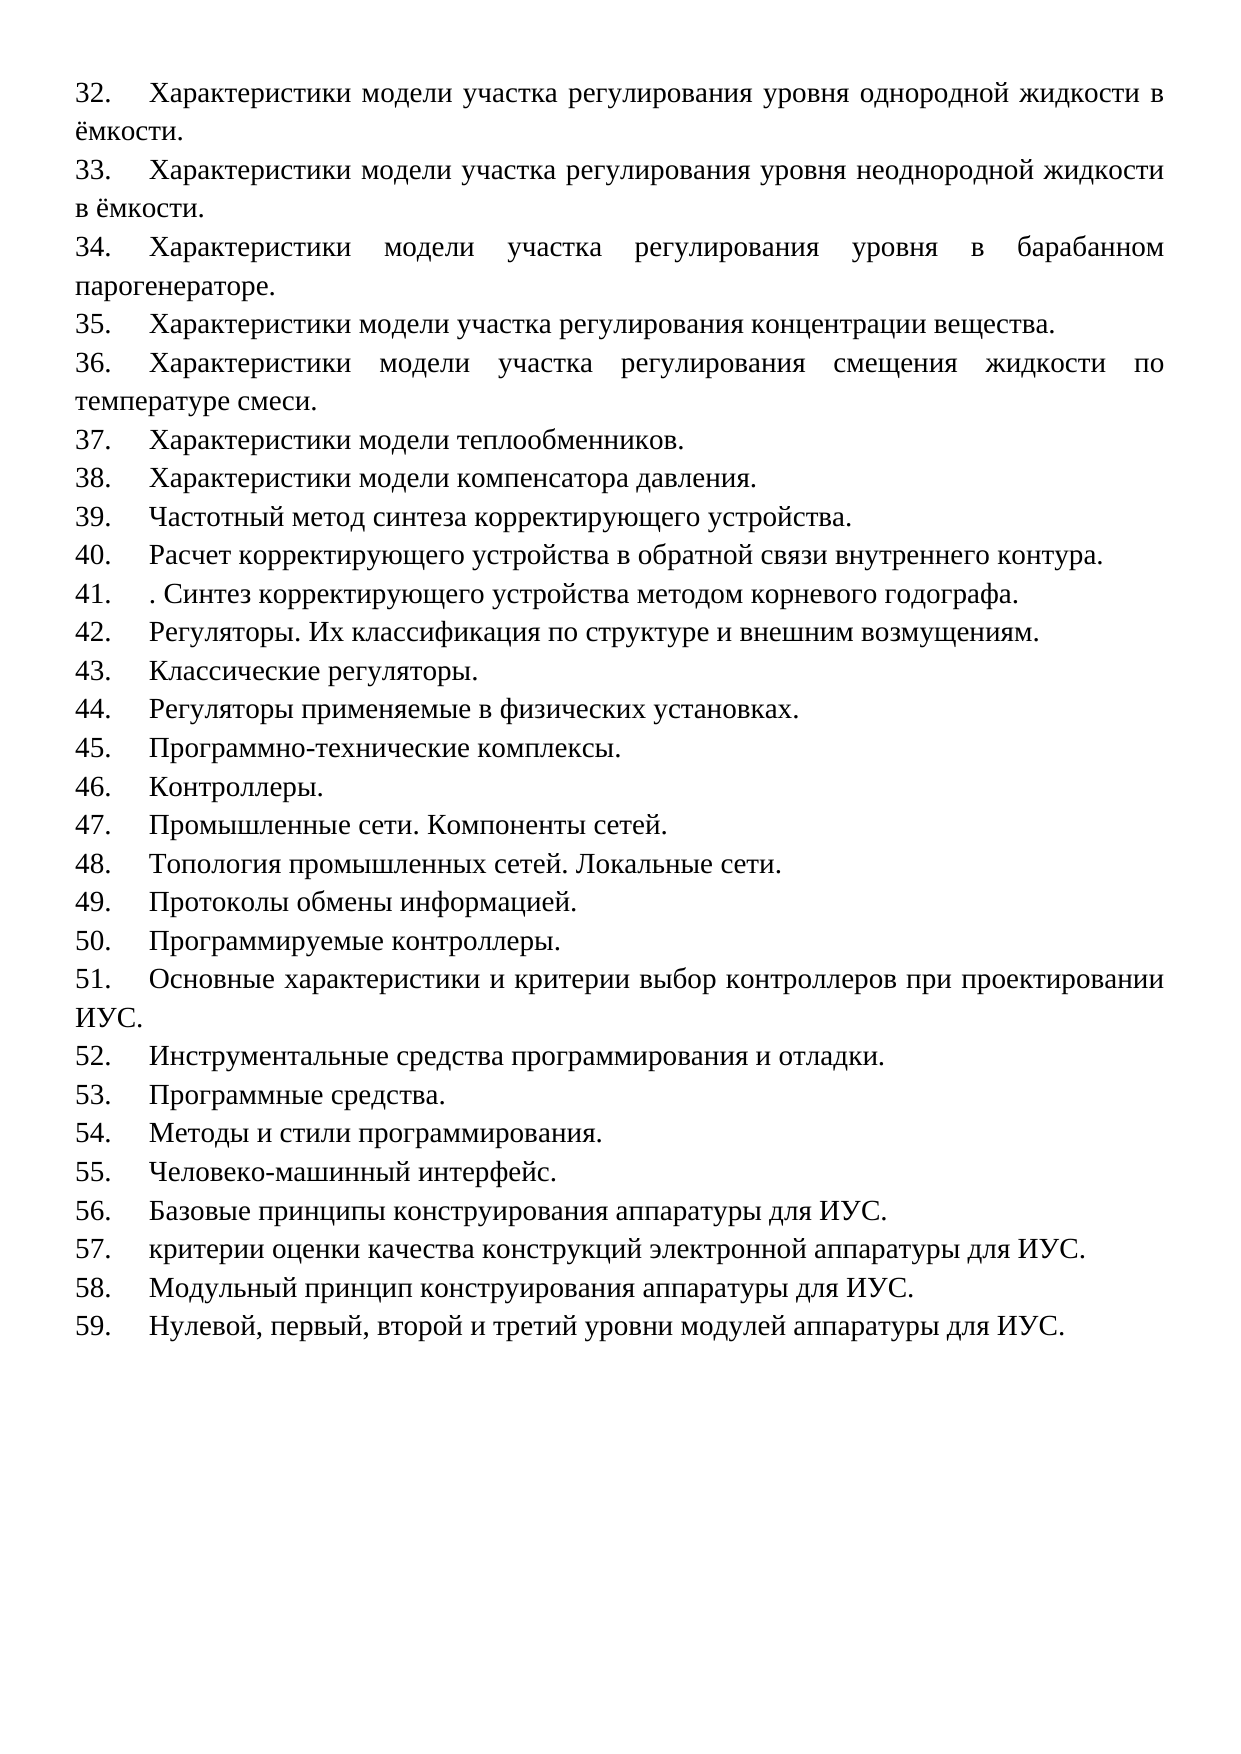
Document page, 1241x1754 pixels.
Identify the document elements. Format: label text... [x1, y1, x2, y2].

list Программно-технические комплексы. [75, 730, 1165, 764]
list Характеристики модели участка регулирования уровня в барабанном парогенераторе. [75, 229, 1165, 301]
list . Синтез корректирующего устройства методом корневого годографа. [75, 576, 1165, 609]
list Характеристики модели компенсатора давления. [75, 460, 1165, 494]
list Модульный принцип конструирования аппаратуры для ИУС. [75, 1270, 1165, 1303]
list Промышленные сети. Компоненты сетей. [75, 807, 1165, 841]
list Классические регуляторы. [75, 653, 1165, 687]
list Частотный метод синтеза корректирующего устройства. [75, 499, 1165, 532]
list Базовые принципы конструирования аппаратуры для ИУС. [75, 1193, 1165, 1226]
list Программируемые контроллеры. [75, 923, 1165, 956]
list Программные средства. [75, 1077, 1165, 1111]
list Топология промышленных сетей. Локальные сети. [75, 846, 1165, 879]
list Расчет корректирующего устройства в обратной связи внутреннего контура. [75, 537, 1165, 571]
list Характеристики модели участка регулирования уровня неоднородной жидкости в ёмкости. [75, 152, 1165, 224]
list Регуляторы. Их классификация по структуре и внешним возмущениям. [75, 614, 1165, 648]
list Характеристики модели участка регулирования смещения жидкости по температуре смеси. [75, 345, 1165, 417]
list Основные характеристики и критерии выбор контроллеров при проектировании ИУС. [75, 961, 1165, 1033]
list Человеко-машинный интерфейс. [75, 1154, 1165, 1188]
list критерии оценки качества конструкций электронной аппаратуры для ИУС. [75, 1231, 1165, 1265]
list Контроллеры. [75, 769, 1165, 802]
list Характеристики модели участка регулирования уровня однородной жидкости в ёмкости. [75, 75, 1165, 147]
list Методы и стили программирования. [75, 1116, 1165, 1149]
list Нулевой, первый, второй и третий уровни модулей аппаратуры для ИУС. [75, 1308, 1165, 1342]
list Характеристики модели теплообменников. [75, 422, 1165, 455]
list Регуляторы применяемые в физических установках. [75, 692, 1165, 725]
list Характеристики модели участка регулирования концентрации вещества. [75, 306, 1165, 340]
list Инструментальные средства программирования и отладки. [75, 1038, 1165, 1072]
list Протоколы обмены информацией. [75, 884, 1165, 918]
